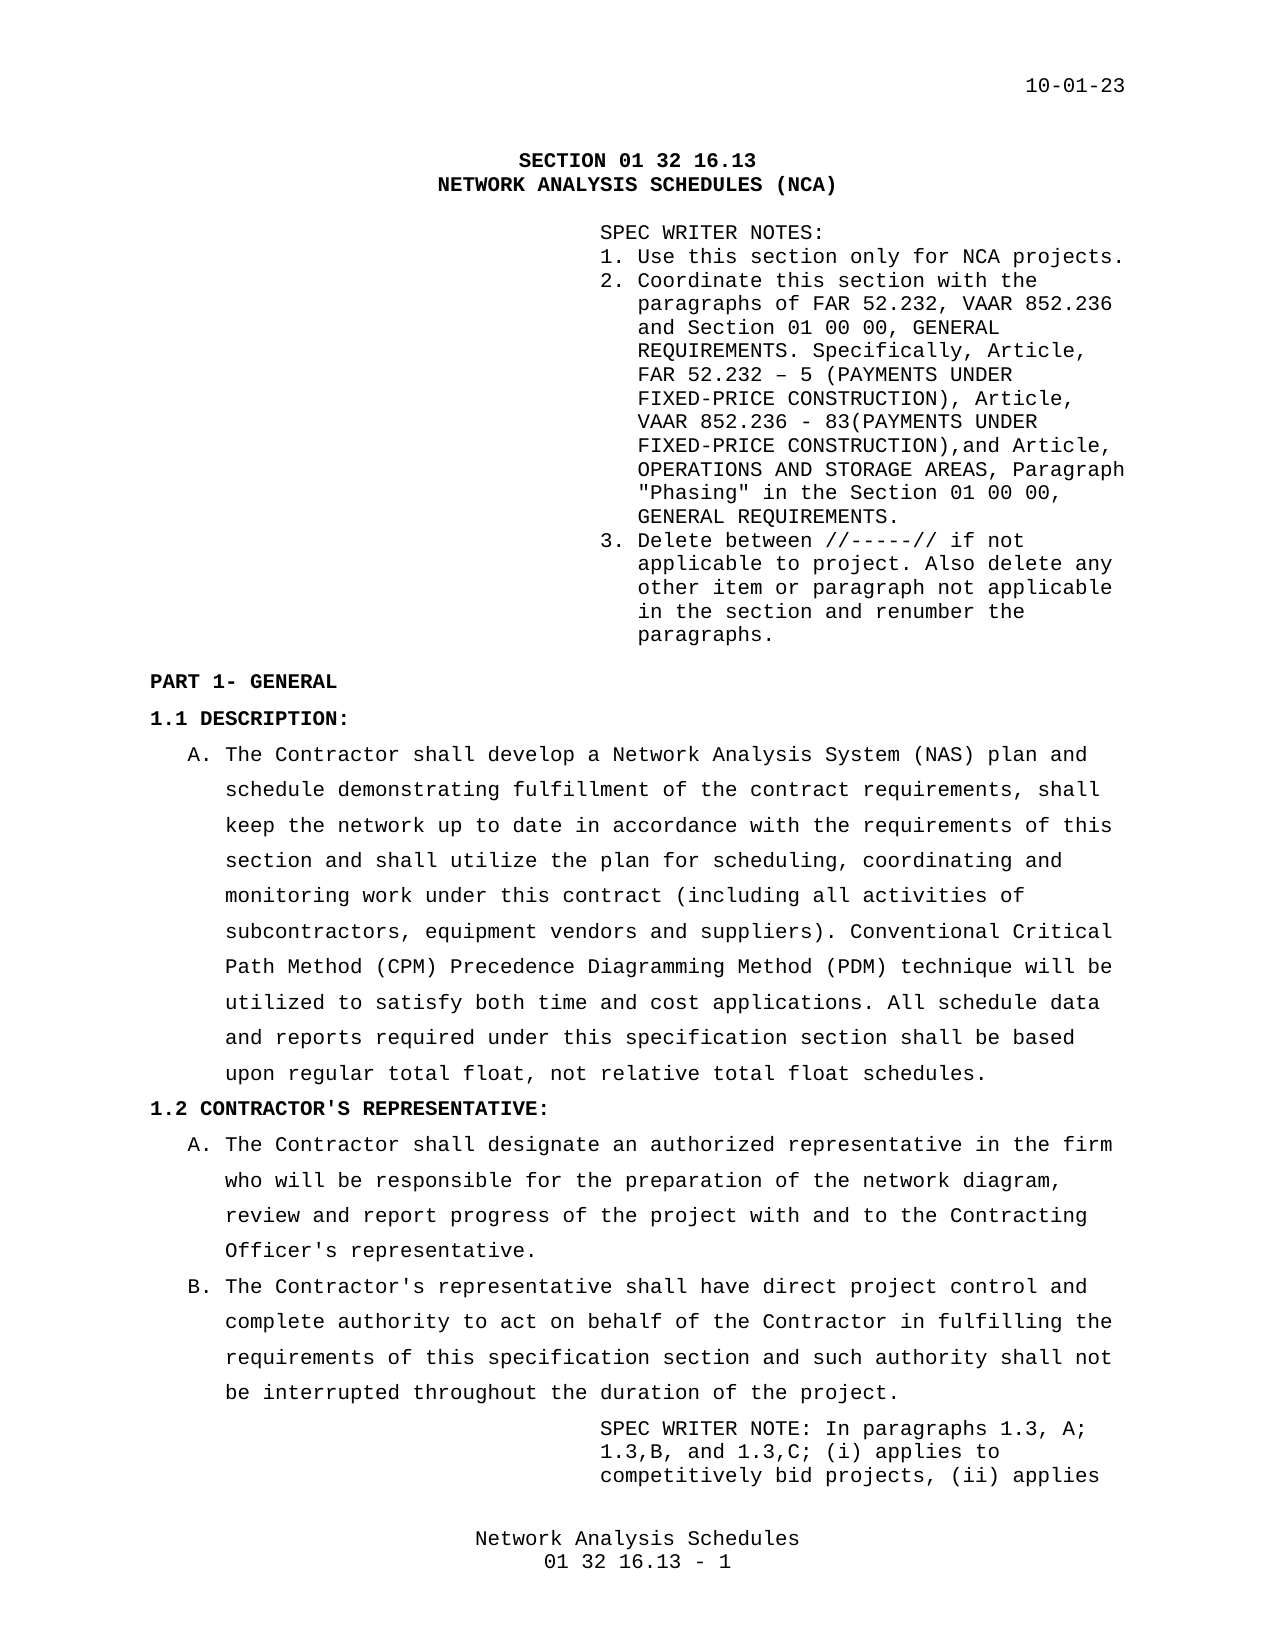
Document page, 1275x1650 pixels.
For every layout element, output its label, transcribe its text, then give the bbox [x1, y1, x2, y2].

text SPEC WRITER NOTES: [600, 222, 1125, 246]
text 2. Coordinate this section with the paragraphs of FAR 52.232, VAAR 852.236 and Section 01 00 00, GENERAL REQUIREMENTS. Specifically, Article, FAR 52.232 – 5 (PAYMENTS UNDER FIXED-PRICE CONSTRUCTION), Article, VAAR 852.236 - 83(PAYMENTS UNDER FIXED-PRICE CONSTRUCTION),and Article, OPERATIONS AND STORAGE AREAS, Paragraph "Phasing" in the Section 01 00 00, GENERAL REQUIREMENTS. [600, 269, 1125, 530]
text 1. Use this section only for NCA projects. [600, 246, 1125, 269]
text 1.1 DESCRIPTION: [150, 708, 1125, 731]
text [600, 1417, 1125, 1488]
text B. The Contractor's representative shall have direct project control and complete authority to act on behalf of the Contractor in fulfilling the requirements of this specification section and such authority shall not be interrupted throughout the duration of the project. [187, 1276, 1125, 1406]
text 3. Delete between //-----// if not applicable to project. Also delete any other item or paragraph not applicable in the section and renumber the paragraphs. [600, 530, 1125, 648]
text PART 1- GENERAL [150, 672, 1125, 695]
text A. The Contractor shall designate an authorized representative in the firm who will be responsible for the preparation of the network diagram, review and report progress of the project with and to the Contracting Officer's representative. [187, 1134, 1125, 1264]
text A. The Contractor shall develop a Network Analysis System (NAS) plan and schedule demonstrating fulfillment of the contract requirements, shall keep the network up to date in accordance with the requirements of this section and shall utilize the plan for scheduling, coordinating and monitoring work under this contract (including all activities of subcontractors, equipment vendors and suppliers). Conventional Critical Path Method (CPM) Precedence Diagramming Method (PDM) technique will be utilized to satisfy both time and cost applications. All schedule data and reports required under this specification section shall be based upon regular total float, not relative total float schedules. [187, 744, 1125, 1086]
title SECTION 01 32 16.13 NETWORK ANALYSIS SCHEDULES (NCA) [150, 150, 1125, 197]
text 1.2 CONTRACTOR'S REPRESENTATIVE: [150, 1098, 1125, 1122]
